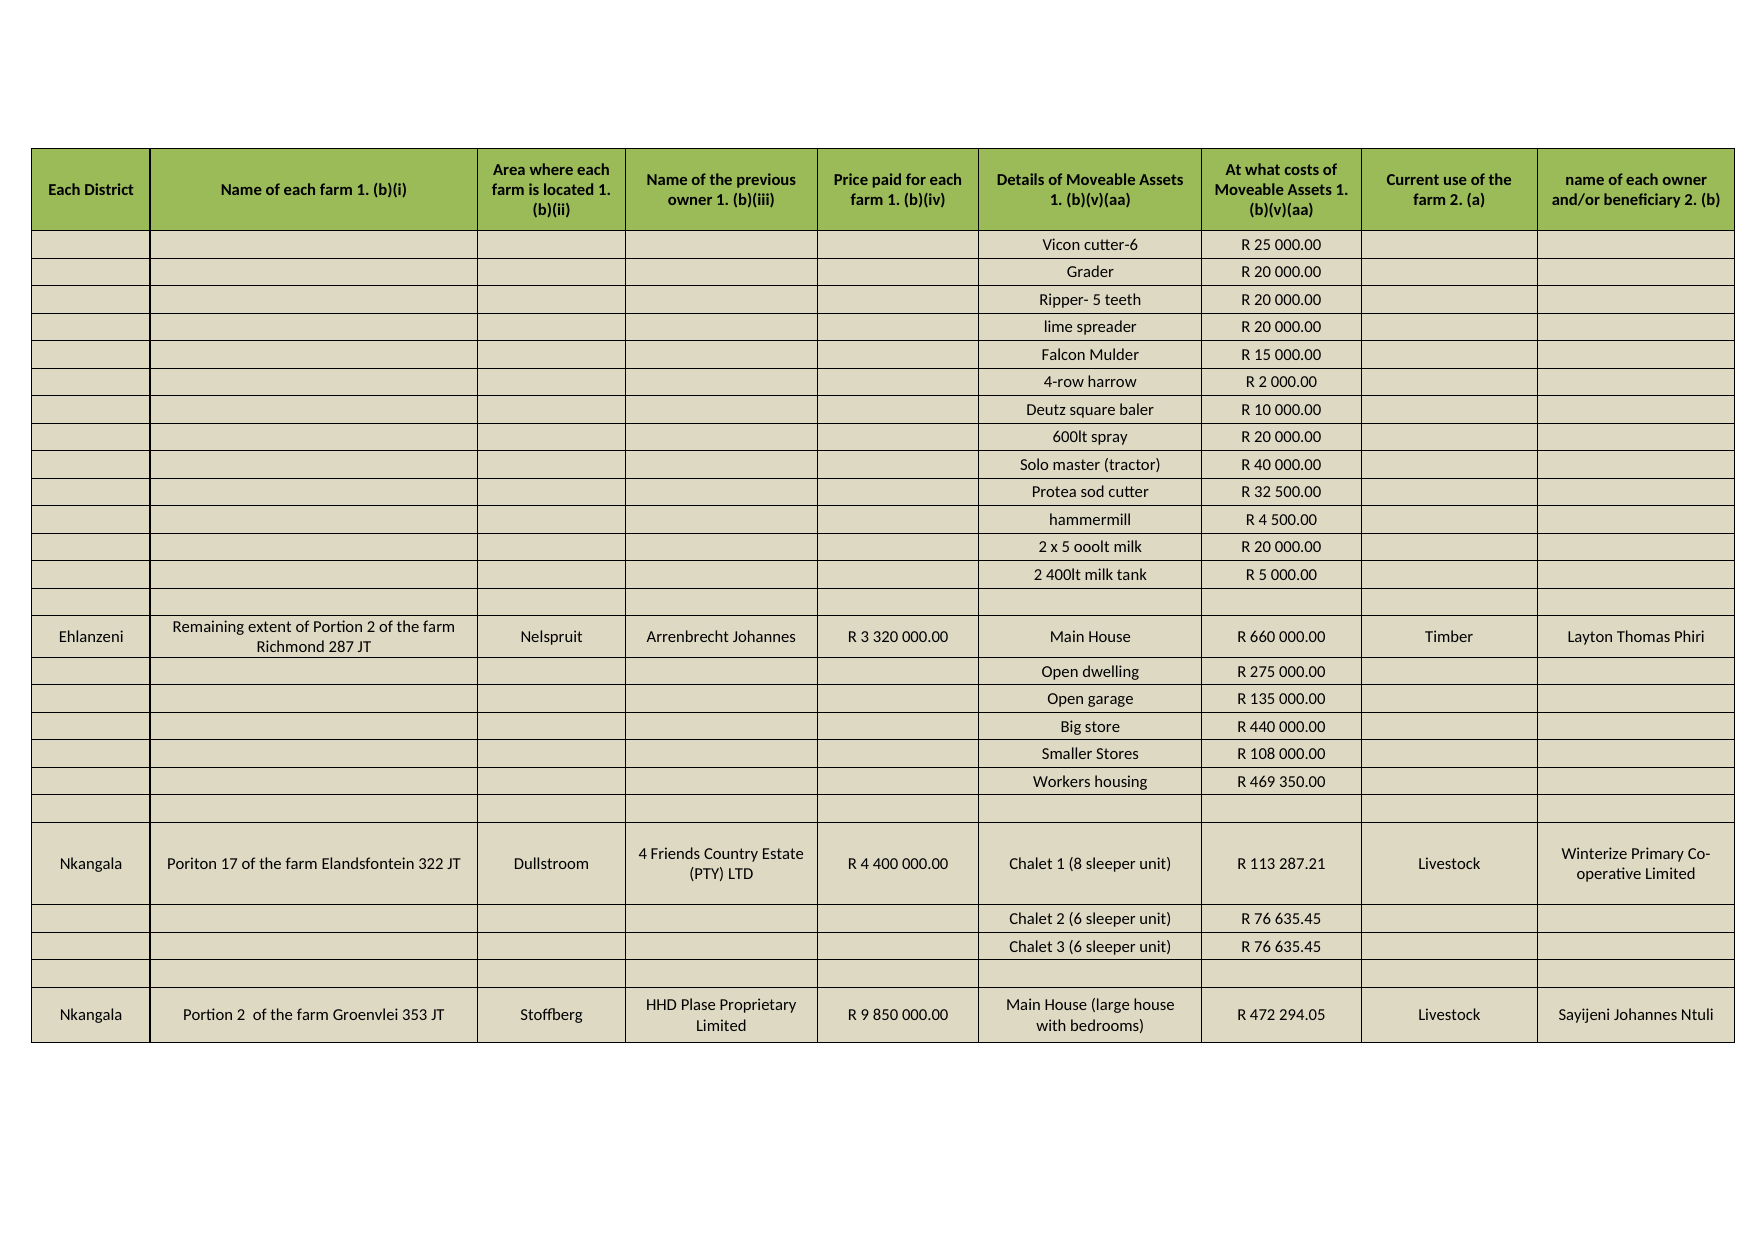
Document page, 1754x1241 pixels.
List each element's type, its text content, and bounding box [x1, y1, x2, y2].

table_header Name of each farm 1. (b)(i) [151, 149, 477, 230]
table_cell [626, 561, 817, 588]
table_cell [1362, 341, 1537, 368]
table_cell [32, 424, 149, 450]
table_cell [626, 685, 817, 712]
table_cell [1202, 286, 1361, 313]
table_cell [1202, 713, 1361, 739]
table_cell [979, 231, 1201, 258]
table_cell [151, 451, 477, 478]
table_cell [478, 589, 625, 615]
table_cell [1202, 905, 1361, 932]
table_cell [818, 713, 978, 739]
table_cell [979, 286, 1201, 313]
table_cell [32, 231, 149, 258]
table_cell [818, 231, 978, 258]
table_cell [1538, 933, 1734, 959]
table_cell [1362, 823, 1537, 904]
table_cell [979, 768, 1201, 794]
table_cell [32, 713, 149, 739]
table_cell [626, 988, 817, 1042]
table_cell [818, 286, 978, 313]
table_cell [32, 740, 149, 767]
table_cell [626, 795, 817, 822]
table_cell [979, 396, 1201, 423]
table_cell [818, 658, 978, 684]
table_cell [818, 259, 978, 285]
table_header At what costs of Moveable Assets 1. (b)(v)(aa) [1202, 149, 1361, 230]
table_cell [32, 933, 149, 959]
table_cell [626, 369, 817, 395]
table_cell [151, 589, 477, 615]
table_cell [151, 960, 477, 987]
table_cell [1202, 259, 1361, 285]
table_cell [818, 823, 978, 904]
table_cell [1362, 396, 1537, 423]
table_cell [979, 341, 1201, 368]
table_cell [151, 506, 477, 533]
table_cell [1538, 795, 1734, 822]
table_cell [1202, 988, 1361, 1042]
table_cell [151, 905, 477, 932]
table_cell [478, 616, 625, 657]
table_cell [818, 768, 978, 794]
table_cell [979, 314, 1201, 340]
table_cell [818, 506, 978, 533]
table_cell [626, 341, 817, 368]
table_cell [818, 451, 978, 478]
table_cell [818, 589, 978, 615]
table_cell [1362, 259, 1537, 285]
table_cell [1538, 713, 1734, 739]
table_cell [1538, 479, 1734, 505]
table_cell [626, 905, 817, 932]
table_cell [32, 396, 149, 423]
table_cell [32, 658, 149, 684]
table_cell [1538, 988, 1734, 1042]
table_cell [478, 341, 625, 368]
table_header Area where each farm is located 1. (b)(ii) [478, 149, 625, 230]
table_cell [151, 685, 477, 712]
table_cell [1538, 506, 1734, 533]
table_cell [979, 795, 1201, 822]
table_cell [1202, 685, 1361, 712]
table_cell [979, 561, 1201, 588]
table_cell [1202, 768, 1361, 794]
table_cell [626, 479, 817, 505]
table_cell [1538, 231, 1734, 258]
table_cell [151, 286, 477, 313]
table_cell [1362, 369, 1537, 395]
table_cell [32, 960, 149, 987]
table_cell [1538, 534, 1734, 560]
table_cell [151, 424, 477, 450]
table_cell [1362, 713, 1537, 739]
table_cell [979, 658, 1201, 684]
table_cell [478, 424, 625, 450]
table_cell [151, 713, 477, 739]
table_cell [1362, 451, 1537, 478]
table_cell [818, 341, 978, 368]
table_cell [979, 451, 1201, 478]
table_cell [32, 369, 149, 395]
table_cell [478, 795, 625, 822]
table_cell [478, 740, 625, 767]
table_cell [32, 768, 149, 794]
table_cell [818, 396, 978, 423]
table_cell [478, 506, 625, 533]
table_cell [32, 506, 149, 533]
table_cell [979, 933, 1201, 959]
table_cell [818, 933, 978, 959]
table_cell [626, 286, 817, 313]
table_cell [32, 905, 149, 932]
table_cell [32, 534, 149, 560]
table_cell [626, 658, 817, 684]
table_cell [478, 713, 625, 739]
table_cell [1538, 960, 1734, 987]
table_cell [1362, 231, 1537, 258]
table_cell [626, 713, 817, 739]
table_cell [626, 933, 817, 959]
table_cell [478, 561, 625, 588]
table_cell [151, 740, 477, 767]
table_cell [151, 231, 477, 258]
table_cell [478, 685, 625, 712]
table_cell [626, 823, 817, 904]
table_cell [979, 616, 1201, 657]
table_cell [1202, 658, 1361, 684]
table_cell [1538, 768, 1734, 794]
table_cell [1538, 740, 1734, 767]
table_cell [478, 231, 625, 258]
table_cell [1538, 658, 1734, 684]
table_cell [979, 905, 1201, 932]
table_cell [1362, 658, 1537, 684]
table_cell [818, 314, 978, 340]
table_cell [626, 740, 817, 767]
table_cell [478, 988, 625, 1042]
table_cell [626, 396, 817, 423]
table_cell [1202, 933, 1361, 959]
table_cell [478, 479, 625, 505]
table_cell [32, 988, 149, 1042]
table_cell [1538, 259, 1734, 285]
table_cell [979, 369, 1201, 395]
table_header Each District [32, 149, 149, 230]
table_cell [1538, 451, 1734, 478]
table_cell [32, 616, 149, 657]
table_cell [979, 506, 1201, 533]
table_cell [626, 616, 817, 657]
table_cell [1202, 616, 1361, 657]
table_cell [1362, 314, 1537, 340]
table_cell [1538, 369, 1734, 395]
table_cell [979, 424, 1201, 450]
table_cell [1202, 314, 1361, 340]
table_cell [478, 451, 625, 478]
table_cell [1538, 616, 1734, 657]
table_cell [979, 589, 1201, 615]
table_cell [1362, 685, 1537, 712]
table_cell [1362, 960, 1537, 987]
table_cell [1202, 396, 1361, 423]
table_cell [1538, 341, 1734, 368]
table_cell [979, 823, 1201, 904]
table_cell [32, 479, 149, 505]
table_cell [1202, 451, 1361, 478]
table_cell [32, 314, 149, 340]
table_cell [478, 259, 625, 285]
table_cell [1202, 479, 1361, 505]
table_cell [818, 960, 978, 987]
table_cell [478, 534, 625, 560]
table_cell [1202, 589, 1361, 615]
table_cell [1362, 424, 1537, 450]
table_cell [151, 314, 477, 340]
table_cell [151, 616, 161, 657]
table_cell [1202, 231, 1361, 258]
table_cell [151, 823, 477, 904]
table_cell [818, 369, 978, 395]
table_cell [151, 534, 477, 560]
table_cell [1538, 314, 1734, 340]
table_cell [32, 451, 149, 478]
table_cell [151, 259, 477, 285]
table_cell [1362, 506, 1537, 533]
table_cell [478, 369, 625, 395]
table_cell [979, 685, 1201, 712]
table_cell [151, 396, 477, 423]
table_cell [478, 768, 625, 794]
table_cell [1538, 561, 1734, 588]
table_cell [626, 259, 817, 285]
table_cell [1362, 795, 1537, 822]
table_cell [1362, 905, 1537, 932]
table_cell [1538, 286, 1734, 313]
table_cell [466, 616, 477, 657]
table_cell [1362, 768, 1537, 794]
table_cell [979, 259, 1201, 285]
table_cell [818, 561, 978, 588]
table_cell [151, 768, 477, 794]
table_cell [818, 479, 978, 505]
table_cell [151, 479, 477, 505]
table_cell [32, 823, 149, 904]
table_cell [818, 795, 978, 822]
table_header name of each owner and/or beneficiary 2. (b) [1538, 149, 1734, 230]
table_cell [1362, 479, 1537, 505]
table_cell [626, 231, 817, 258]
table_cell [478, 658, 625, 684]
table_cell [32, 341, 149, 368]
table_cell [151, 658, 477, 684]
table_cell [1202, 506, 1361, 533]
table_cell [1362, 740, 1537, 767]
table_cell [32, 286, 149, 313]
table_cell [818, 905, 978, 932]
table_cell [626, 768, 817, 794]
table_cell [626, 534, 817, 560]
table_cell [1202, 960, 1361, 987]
table_header Name of the previous owner 1. (b)(iii) [626, 149, 817, 230]
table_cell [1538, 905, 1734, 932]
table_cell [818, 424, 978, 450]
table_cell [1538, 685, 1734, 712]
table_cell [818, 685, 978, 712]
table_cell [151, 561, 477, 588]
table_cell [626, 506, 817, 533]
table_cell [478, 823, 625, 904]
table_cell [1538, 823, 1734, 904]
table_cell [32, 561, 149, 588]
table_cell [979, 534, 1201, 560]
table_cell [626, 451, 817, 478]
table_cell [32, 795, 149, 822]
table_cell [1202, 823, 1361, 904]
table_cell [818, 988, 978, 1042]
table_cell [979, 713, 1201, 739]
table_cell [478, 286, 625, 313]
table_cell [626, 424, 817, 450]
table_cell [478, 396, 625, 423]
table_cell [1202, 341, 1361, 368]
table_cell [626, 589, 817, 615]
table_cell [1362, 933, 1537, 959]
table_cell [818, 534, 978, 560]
table_header Current use of the farm 2. (a) [1362, 149, 1537, 230]
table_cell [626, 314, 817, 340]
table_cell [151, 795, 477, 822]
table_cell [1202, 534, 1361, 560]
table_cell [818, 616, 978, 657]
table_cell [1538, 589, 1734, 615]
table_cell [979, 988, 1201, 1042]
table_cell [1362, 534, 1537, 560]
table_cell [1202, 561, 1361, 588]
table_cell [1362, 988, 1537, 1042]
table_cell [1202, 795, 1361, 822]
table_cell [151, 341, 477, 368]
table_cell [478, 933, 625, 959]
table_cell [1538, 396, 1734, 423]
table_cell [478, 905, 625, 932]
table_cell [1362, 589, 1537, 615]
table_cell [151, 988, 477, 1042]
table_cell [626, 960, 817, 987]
table_header Price paid for each farm 1. (b)(iv) [818, 149, 978, 230]
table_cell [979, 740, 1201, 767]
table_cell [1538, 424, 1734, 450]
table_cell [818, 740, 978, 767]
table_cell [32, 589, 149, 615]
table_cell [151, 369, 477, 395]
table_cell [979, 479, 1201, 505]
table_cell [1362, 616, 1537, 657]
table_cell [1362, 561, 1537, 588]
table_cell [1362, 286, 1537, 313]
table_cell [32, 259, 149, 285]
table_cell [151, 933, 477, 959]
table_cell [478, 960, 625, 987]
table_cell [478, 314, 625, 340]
table_header Details of Moveable Assets 1. (b)(v)(aa) [979, 149, 1201, 230]
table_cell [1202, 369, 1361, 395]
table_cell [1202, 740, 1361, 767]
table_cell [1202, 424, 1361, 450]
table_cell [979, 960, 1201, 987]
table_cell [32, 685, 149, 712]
